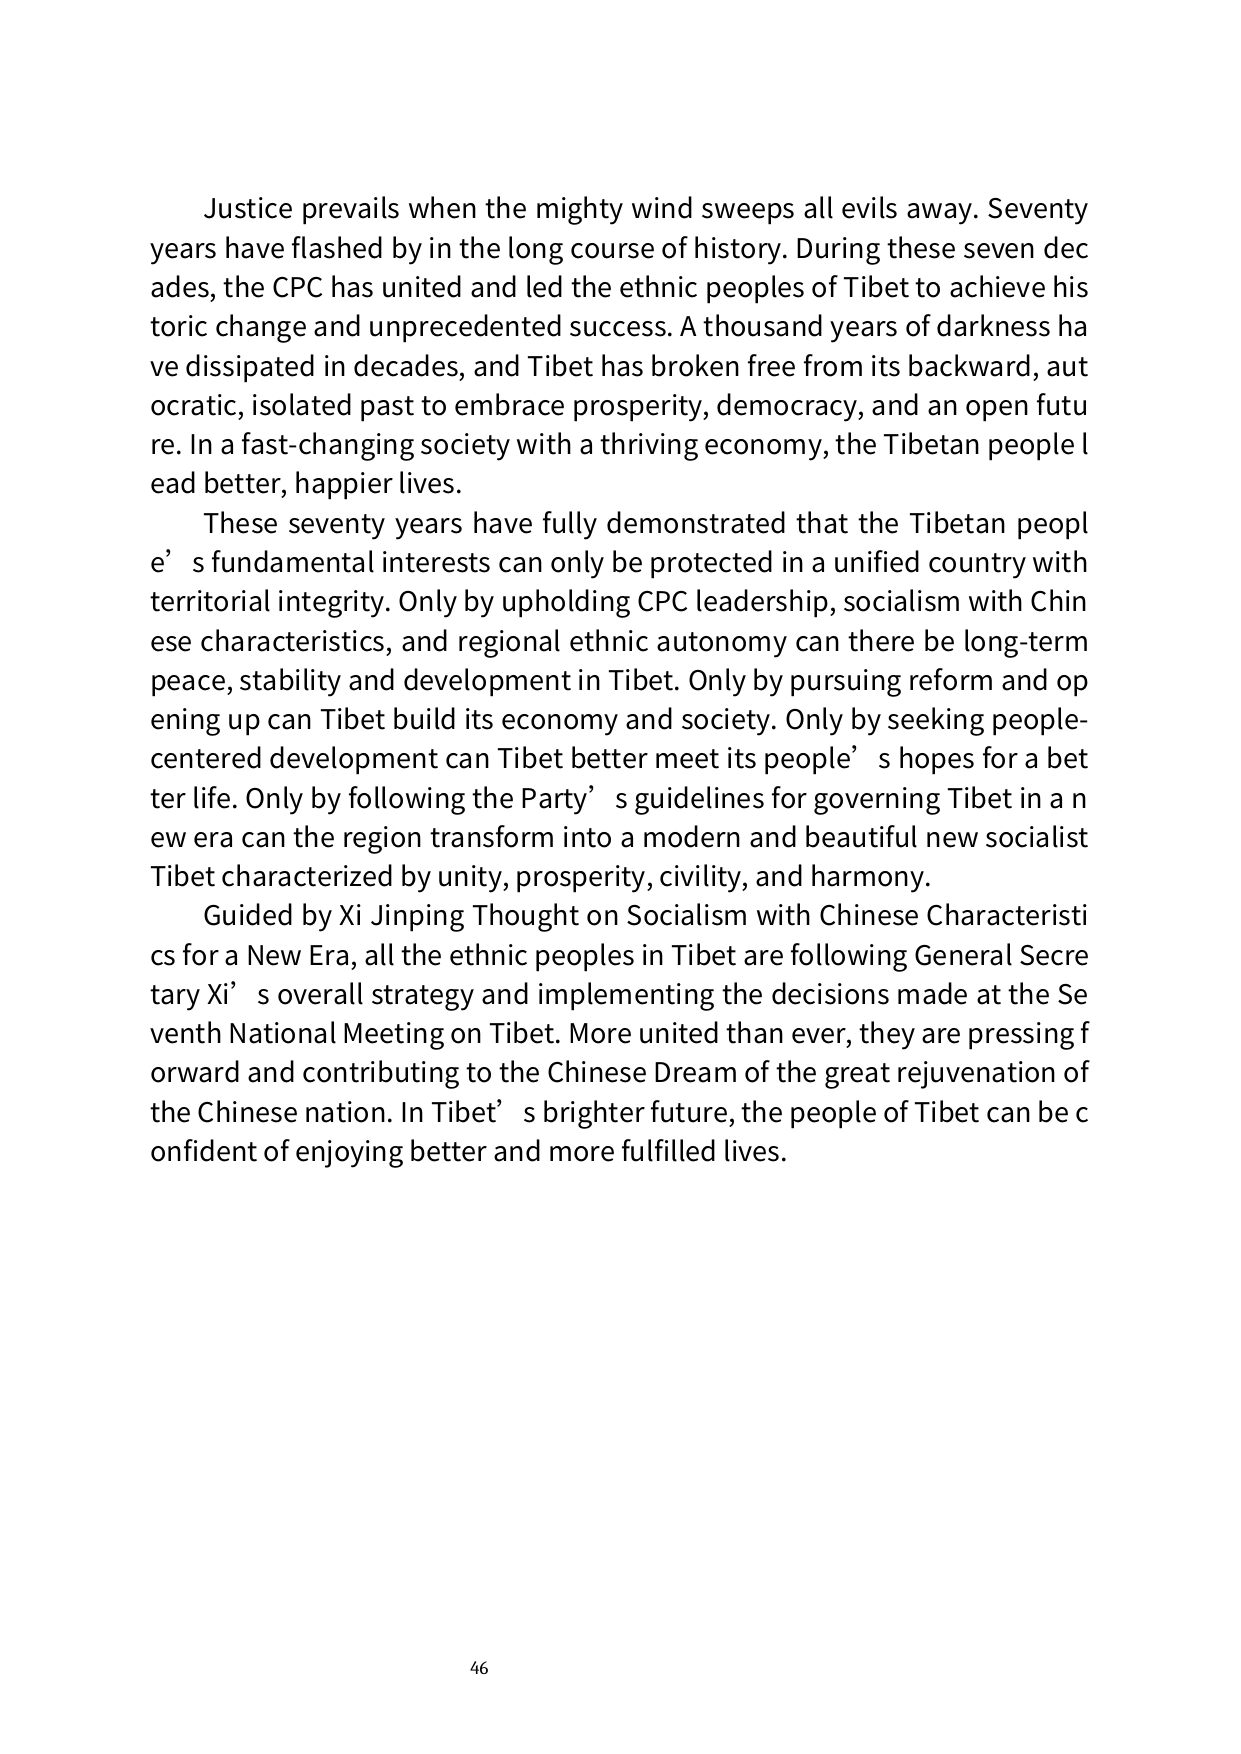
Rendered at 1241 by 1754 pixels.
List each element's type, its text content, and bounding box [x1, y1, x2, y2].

text These seventy years have fully demonstrated that the Tibetan people’s fundamental interests can only be protected in a unified country with territorial integrity. Only by upholding CPC leadership, socialism with Chinese characteristics, and regional ethnic autonomy can there be long-term peace, stability and development in Tibet. Only by pursuing reform and opening up can Tibet build its economy and society. Only by seeking people-centered development can Tibet better meet its people’s hopes for a better life. Only by following the Party’s guidelines for governing Tibet in a new era can the region transform into a modern and beautiful new socialist Tibet characterized by unity, prosperity, civility, and harmony. [150, 502, 1090, 894]
text Justice prevails when the mighty wind sweeps all evils away. Seventy years have flashed by in the long course of history. During these seven decades, the CPC has united and led the ethnic peoples of Tibet to achieve historic change and unprecedented success. A thousand years of darkness have dissipated in decades, and Tibet has broken free from its backward, autocratic, isolated past to embrace prosperity, democracy, and an open future. In a fast-changing society with a thriving economy, the Tibetan people lead better, happier lives. [150, 187, 1090, 502]
text Guided by Xi Jinping Thought on Socialism with Chinese Characteristics for a New Era, all the ethnic peoples in Tibet are following General Secretary Xi’s overall strategy and implementing the decisions made at the Seventh National Meeting on Tibet. More united than ever, they are pressing forward and contributing to the Chinese Dream of the great rejuvenation of the Chinese nation. In Tibet’s brighter future, the people of Tibet can be confident of enjoying better and more fulfilled lives. [150, 894, 1090, 1169]
